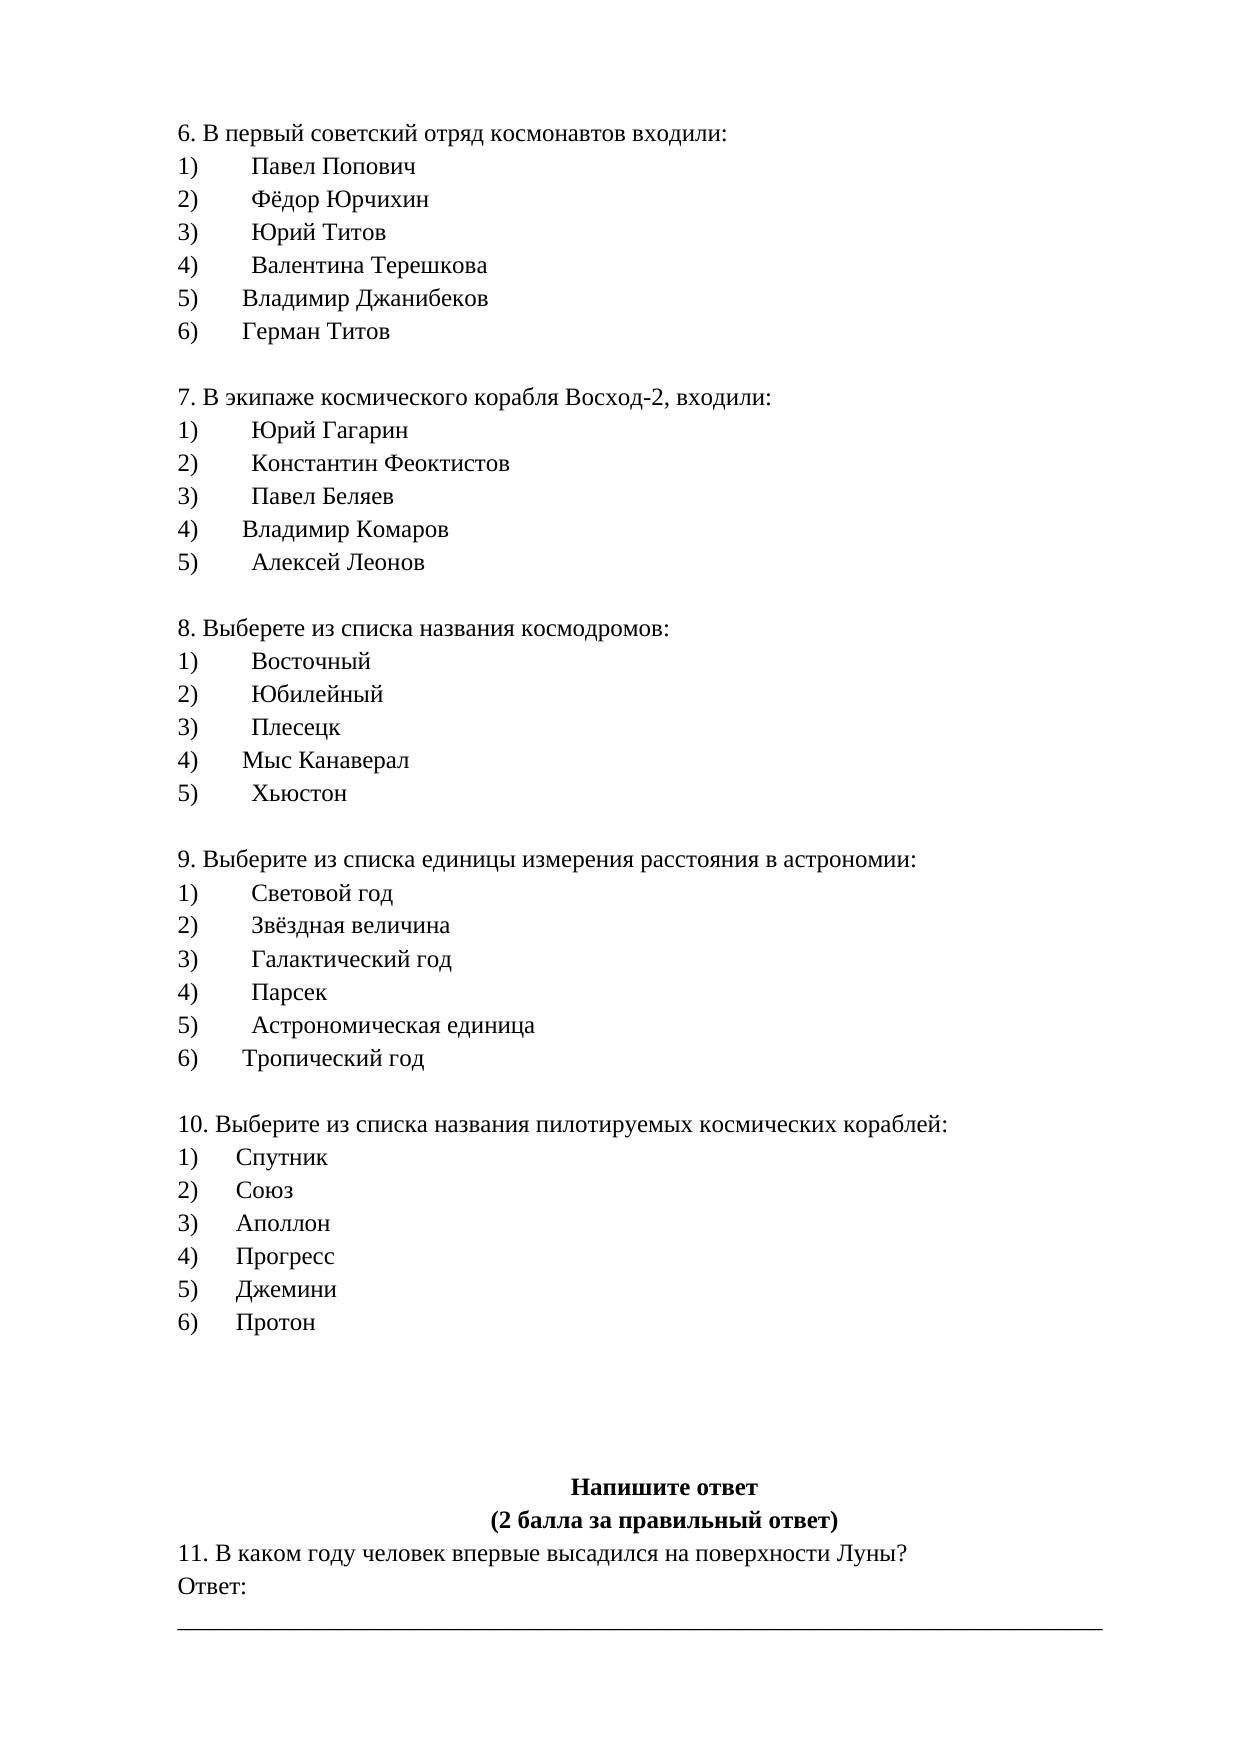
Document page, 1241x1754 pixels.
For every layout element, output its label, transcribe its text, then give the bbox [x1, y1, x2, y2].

text 4) Парсек [177, 977, 1152, 1005]
text 6) Герман Титов [177, 316, 1152, 345]
text 5) Астрономическая единица [177, 1010, 1152, 1038]
text 5) Алексей Леонов [177, 547, 1152, 576]
text 9. Выберите из списка единицы измерения расстояния в астрономии: [177, 844, 1152, 873]
text 2) Юбилейный [177, 679, 1152, 708]
text 1) Восточный [177, 646, 1152, 675]
text 3) Павел Беляев [177, 481, 1152, 510]
text 2) Фёдор Юрчихин [177, 184, 1152, 213]
text 5) Владимир Джанибеков [177, 283, 1152, 312]
text 3) Юрий Титов [177, 217, 1152, 246]
text 8. Выберете из списка названия космодромов: [177, 613, 1152, 642]
text Напишите ответ [177, 1472, 1152, 1501]
text 1) Световой год [177, 878, 1152, 906]
text 3) Плесецк [177, 712, 1152, 741]
text 4) Валентина Терешкова [177, 250, 1152, 279]
text 4) Мыс Канаверал [177, 746, 1152, 774]
text 6) Тропический год [177, 1043, 1152, 1071]
text 4) Прогресс [177, 1241, 1152, 1269]
text 11. В каком году человек впервые высадился на поверхности Луны? [177, 1538, 1152, 1567]
text 4) Владимир Комаров [177, 514, 1152, 543]
text 1) Спутник [177, 1142, 1152, 1171]
text 1) Юрий Гагарин [177, 415, 1152, 444]
text 3) Галактический год [177, 944, 1152, 972]
text 7. В экипаже космического корабля Восход-2, входили: [177, 382, 1152, 411]
text 1) Павел Попович [177, 151, 1152, 180]
text 2) Звёздная величина [177, 911, 1152, 939]
text 5) Джемини [177, 1274, 1152, 1303]
text 6) Протон [177, 1307, 1152, 1336]
text 5) Хьюстон [177, 778, 1152, 807]
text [177, 1571, 1152, 1633]
text 6. В первый советский отряд космонавтов входили: [177, 118, 1152, 147]
text (2 балла за правильный ответ) [177, 1505, 1152, 1534]
text 2) Союз [177, 1175, 1152, 1203]
text 2) Константин Феоктистов [177, 448, 1152, 477]
text 3) Аполлон [177, 1208, 1152, 1237]
text 10. Выберите из списка названия пилотируемых космических кораблей: [177, 1109, 1152, 1137]
